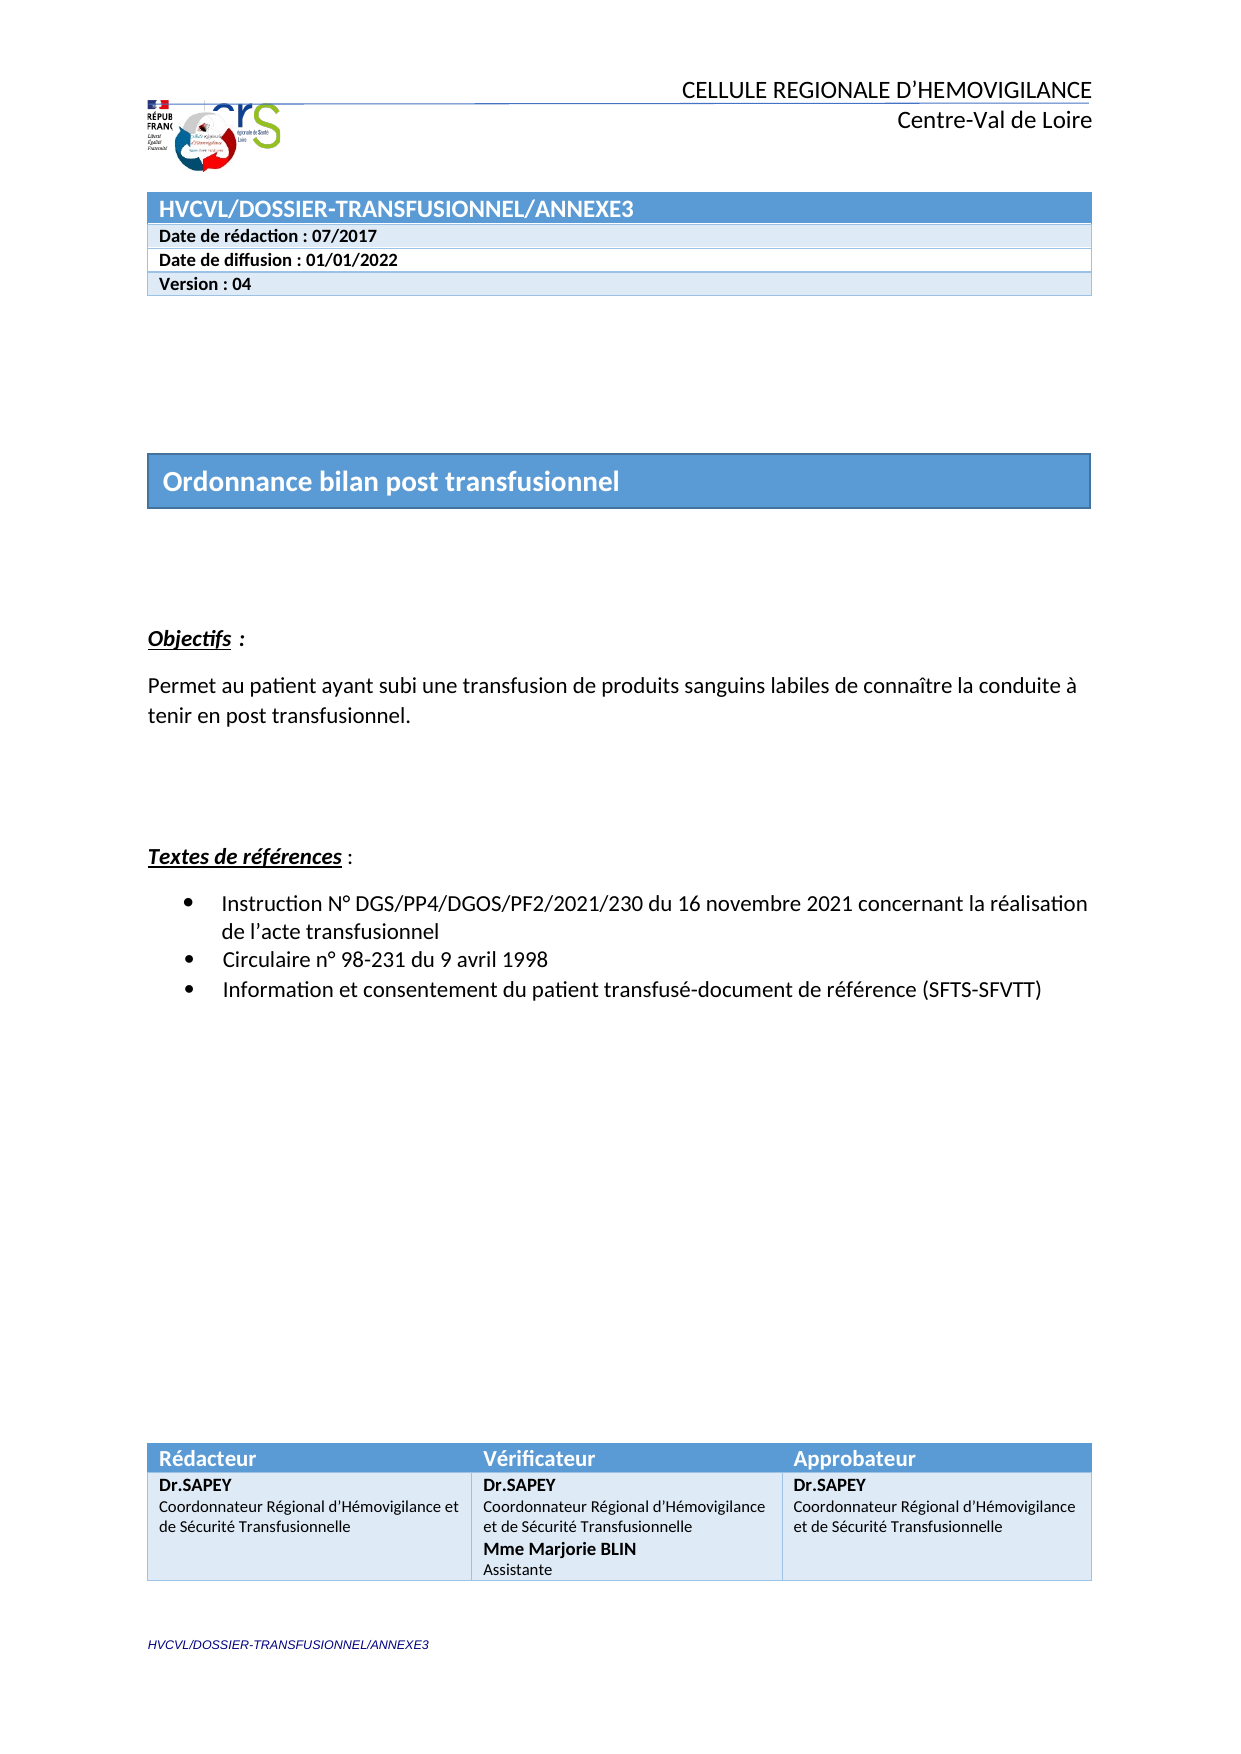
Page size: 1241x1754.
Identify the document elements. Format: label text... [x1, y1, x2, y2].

list Circulaire n° 98-231 du 9 avril 1998 [185, 945, 1093, 973]
table_header Vérificateur [472, 1444, 782, 1472]
table_header HVCVL/DOSSIER-TRANSFUSIONNEL/ANNEXE3 [148, 193, 1091, 223]
table_header Rédacteur [148, 1444, 471, 1472]
table_cell Date de rédaction : 07/2017 [148, 225, 1091, 247]
picture [147, 100, 281, 172]
text Textes de références : [148, 842, 1093, 870]
table_cell Dr.SAPEY Coordonnateur Régional d’Hémovigilance et de Sécurité Transfusionnelle [148, 1473, 471, 1580]
text Objectifs : [148, 624, 1093, 653]
table_cell Version : 04 [148, 273, 1091, 295]
table_cell Dr.SAPEY Coordonnateur Régional d’Hémovigilance et de Sécurité Transfusionnelle Mme Marjorie BLIN Assistante [472, 1473, 782, 1580]
table_cell Dr.SAPEY Coordonnateur Régional d’Hémovigilance et de Sécurité Transfusionnelle [783, 1473, 1091, 1580]
table_cell Date de diffusion : 01/01/2022 [148, 249, 1091, 271]
list Instruction N° DGS/PP4/DGOS/PF2/2021/230 du 16 novembre 2021 concernant la réalisation de l’acte transfusionnel [184, 889, 1093, 945]
list Information et consentement du patient transfusé-document de référence (SFTS-SFVTT) [185, 975, 1093, 1003]
table_header Approbateur [783, 1444, 1091, 1472]
text Permet au patient ayant subi une transfusion de produits sanguins labiles de connaître la conduite à tenir en post transfusionnel. [148, 671, 1093, 730]
